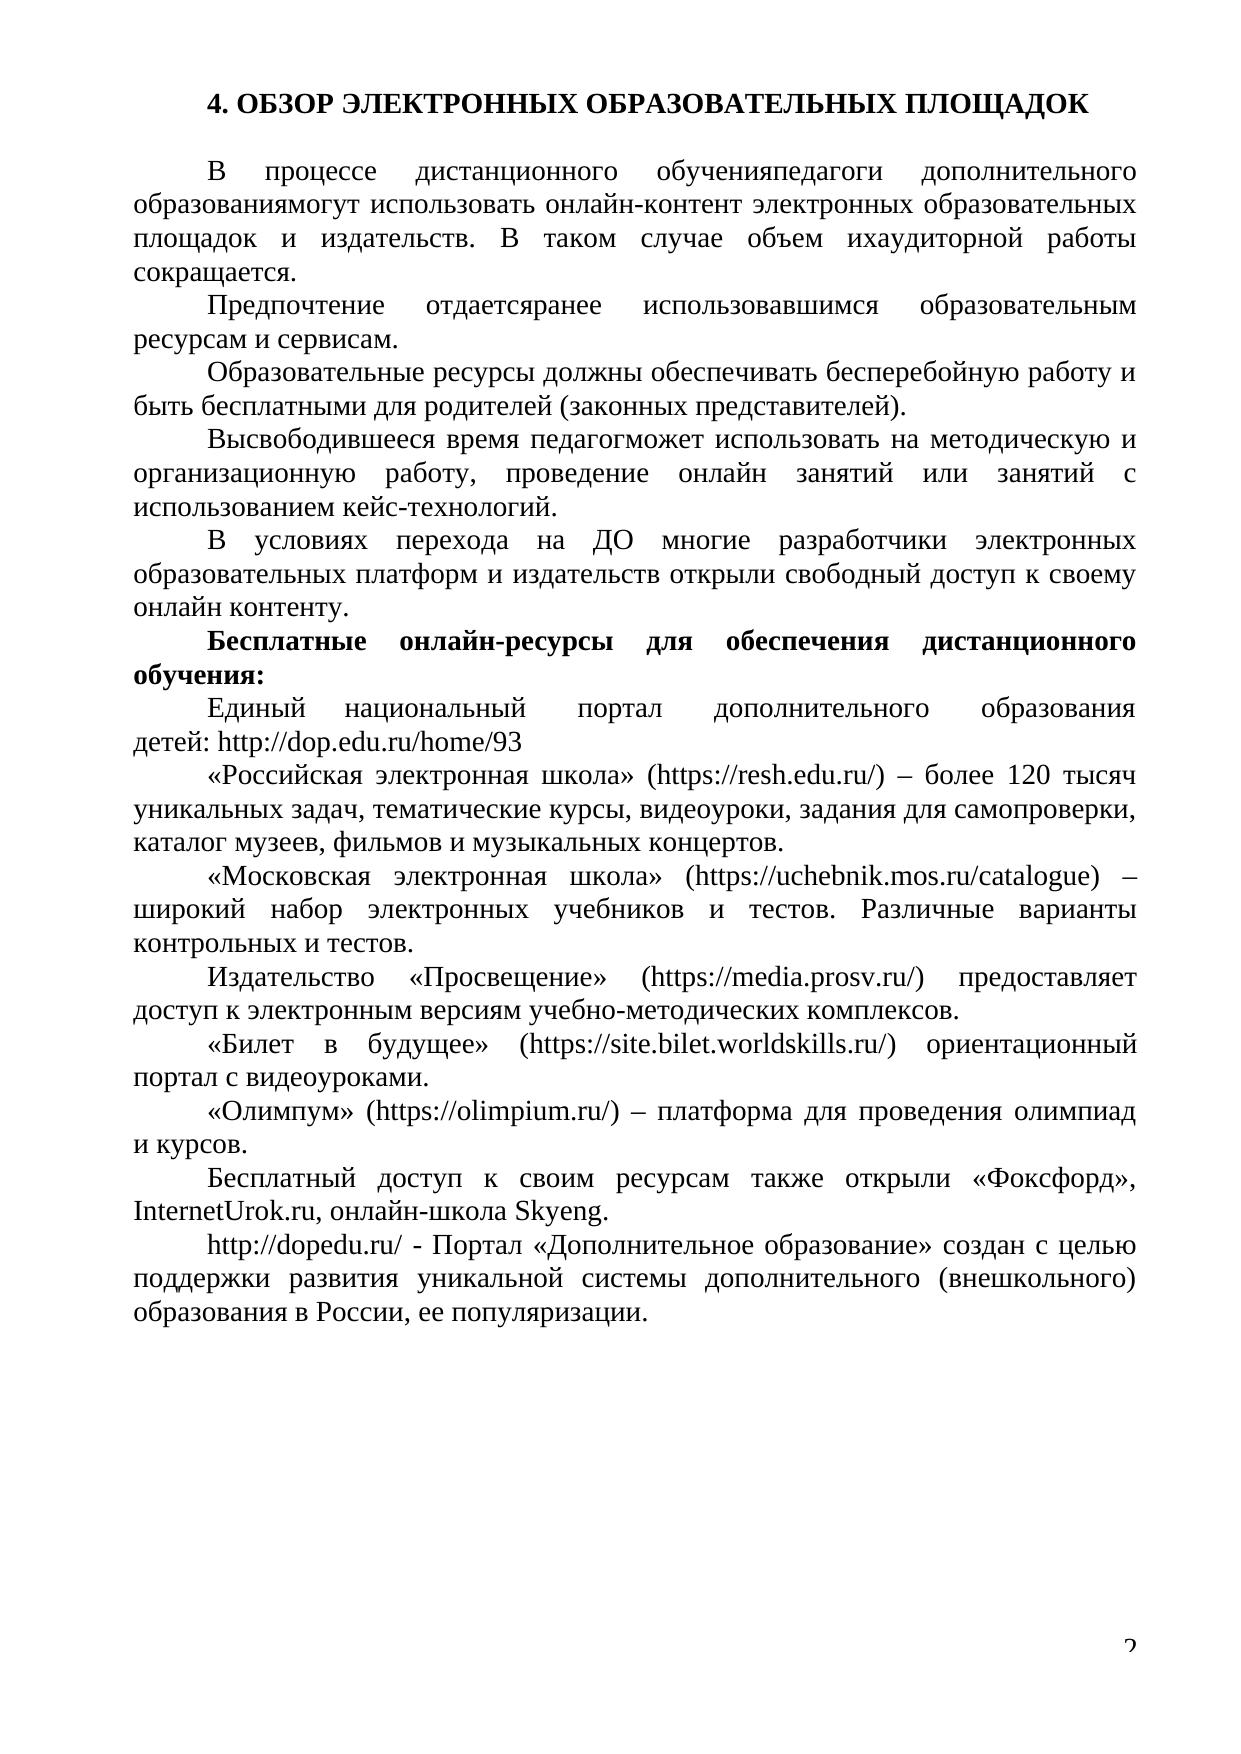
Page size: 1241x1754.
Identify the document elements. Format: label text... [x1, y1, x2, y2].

text В условиях перехода на ДО многие разработчики электронных образовательных платформ и издательств открыли свободный доступ к своему онлайн контенту. [133, 522, 1137, 623]
text http://dopedu.ru/ - Портал «Дополнительное образование» создан с целью поддержки развития уникальной системы дополнительного (внешкольного) образования в России, ее популяризации. [133, 1227, 1137, 1328]
text «Олимпум» (https://olimpium.ru/) – платформа для проведения олимпиад и курсов. [133, 1093, 1137, 1160]
text Единый национальный портал дополнительного образования детей: http://dop.edu.ru/home/93 [133, 690, 1136, 757]
text Бесплатный доступ к своим ресурсам также открыли «Фоксфорд», InternetUrok.ru, онлайн-школа Skyeng. [133, 1160, 1137, 1227]
text Образовательные ресурсы должны обеспечивать бесперебойную работу и быть бесплатными для родителей (законных представителей). [133, 354, 1136, 422]
text Высвободившееся время педагогможет использовать на методическую и организационную работу, проведение онлайн занятий или занятий с использованием кейс-технологий. [133, 422, 1138, 522]
text «Российская электронная школа» (https://resh.edu.ru/) – более 120 тысяч уникальных задач, тематические курсы, видеоуроки, задания для самопроверки, каталог музеев, фильмов и музыкальных концертов. [133, 757, 1137, 858]
text В процессе дистанционного обученияпедагоги дополнительного образованиямогут использовать онлайн-контент электронных образовательных площадок и издательств. В таком случае объем ихаудиторной работы сокращается. [133, 153, 1137, 287]
text Издательство «Просвещение» (https://media.prosv.ru/) предоставляет доступ к электронным версиям учебно-методических комплексов. [133, 959, 1138, 1026]
subtitle ОБЗОР ЭЛЕКТРОННЫХ ОБРАЗОВАТЕЛЬНЫХ ПЛОЩАДОК [207, 87, 1209, 120]
subtitle Бесплатные онлайн-ресурсы для обеспечения дистанционного обучения: [133, 623, 1137, 690]
text Предпочтение отдаетсяранее использовавшимся образовательным ресурсам и сервисам. [133, 287, 1137, 354]
text «Московская электронная школа» (https://uchebnik.mos.ru/catalogue) – широкий набор электронных учебников и тестов. Различные варианты контрольных и тестов. [133, 858, 1138, 959]
text «Билет в будущее» (https://site.bilet.worldskills.ru/) ориентационный портал с видеоуроками. [133, 1026, 1137, 1093]
